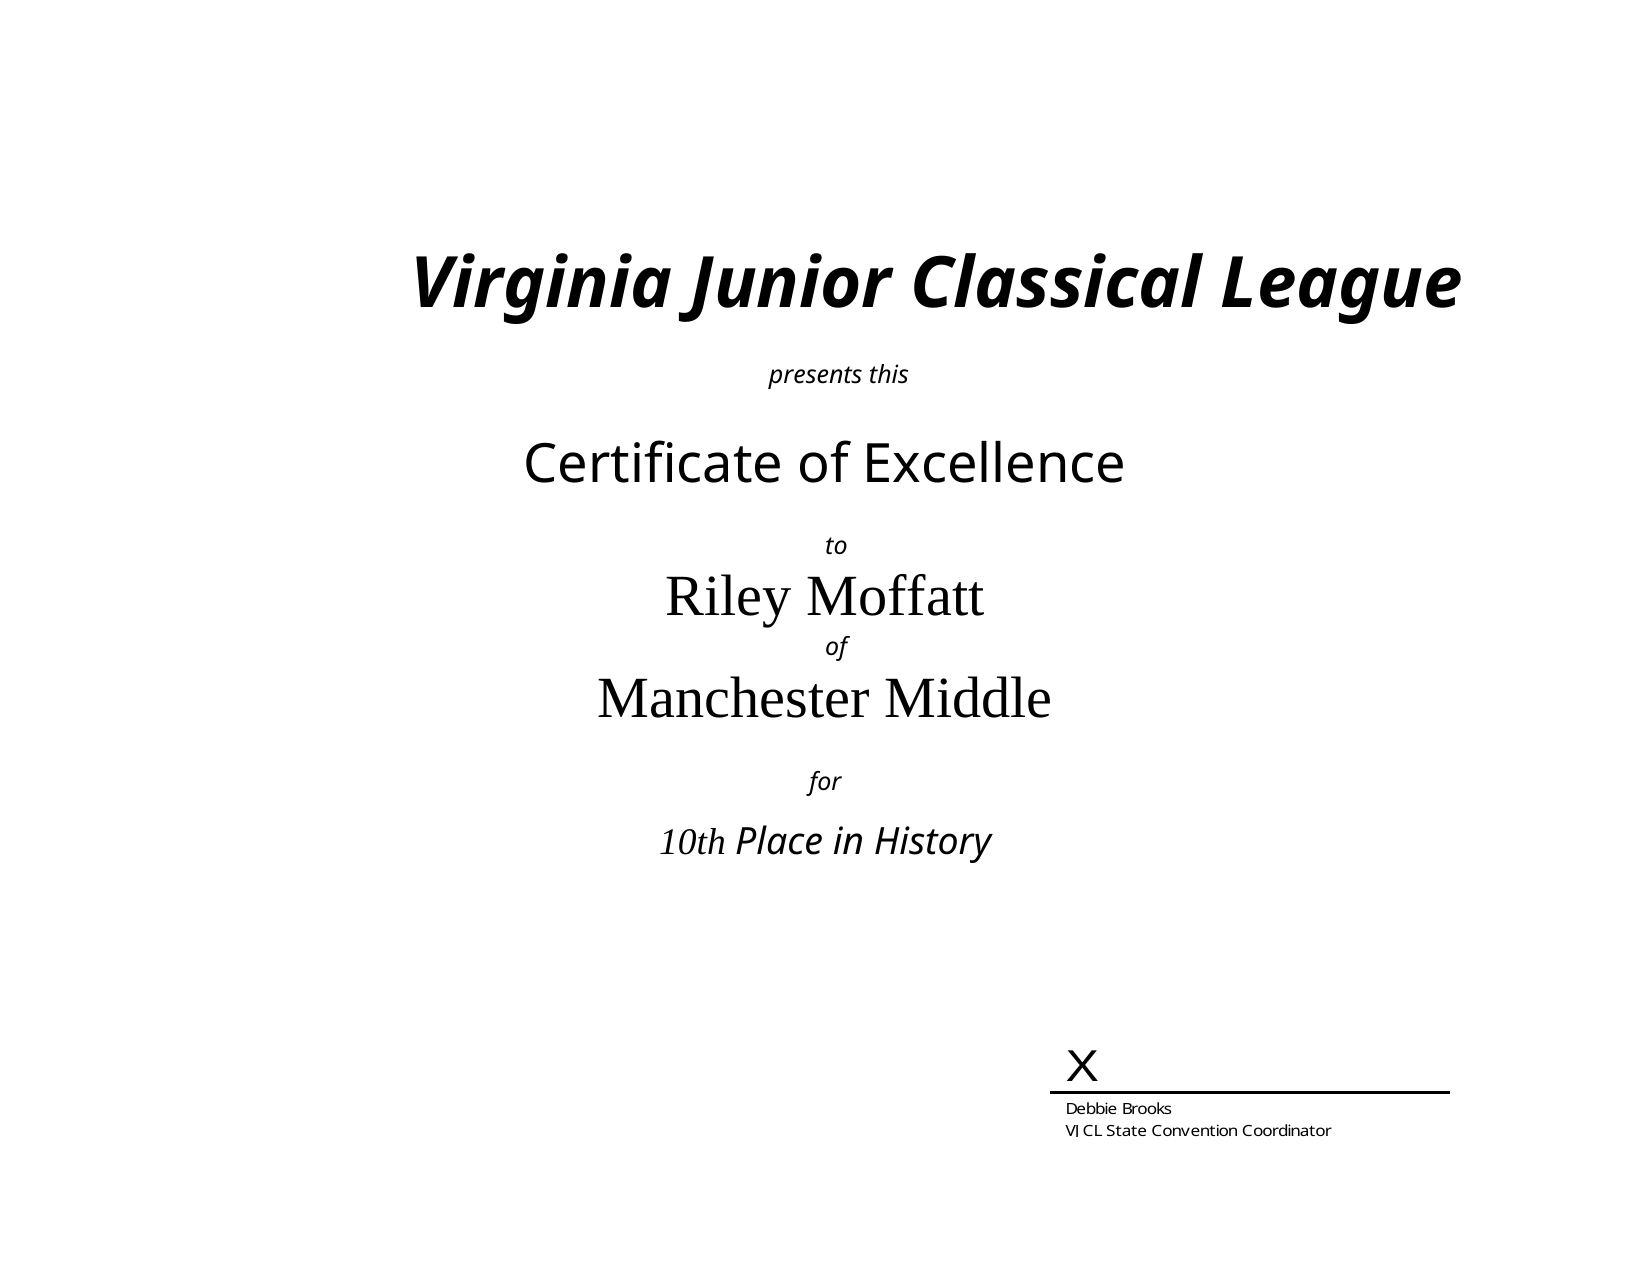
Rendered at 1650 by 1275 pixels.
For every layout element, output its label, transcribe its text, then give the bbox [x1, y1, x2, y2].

text Manchester Middle [150, 662, 1500, 729]
text of [150, 628, 1500, 662]
text for [150, 763, 1500, 797]
text Virginia Junior Classical League [375, 231, 1500, 328]
text 10th Place in History [150, 814, 1500, 865]
text Riley Moffatt [150, 561, 1500, 628]
text to [600, 527, 1500, 561]
text presents this [150, 357, 1500, 391]
text Certificate of Excellence [150, 425, 1500, 498]
